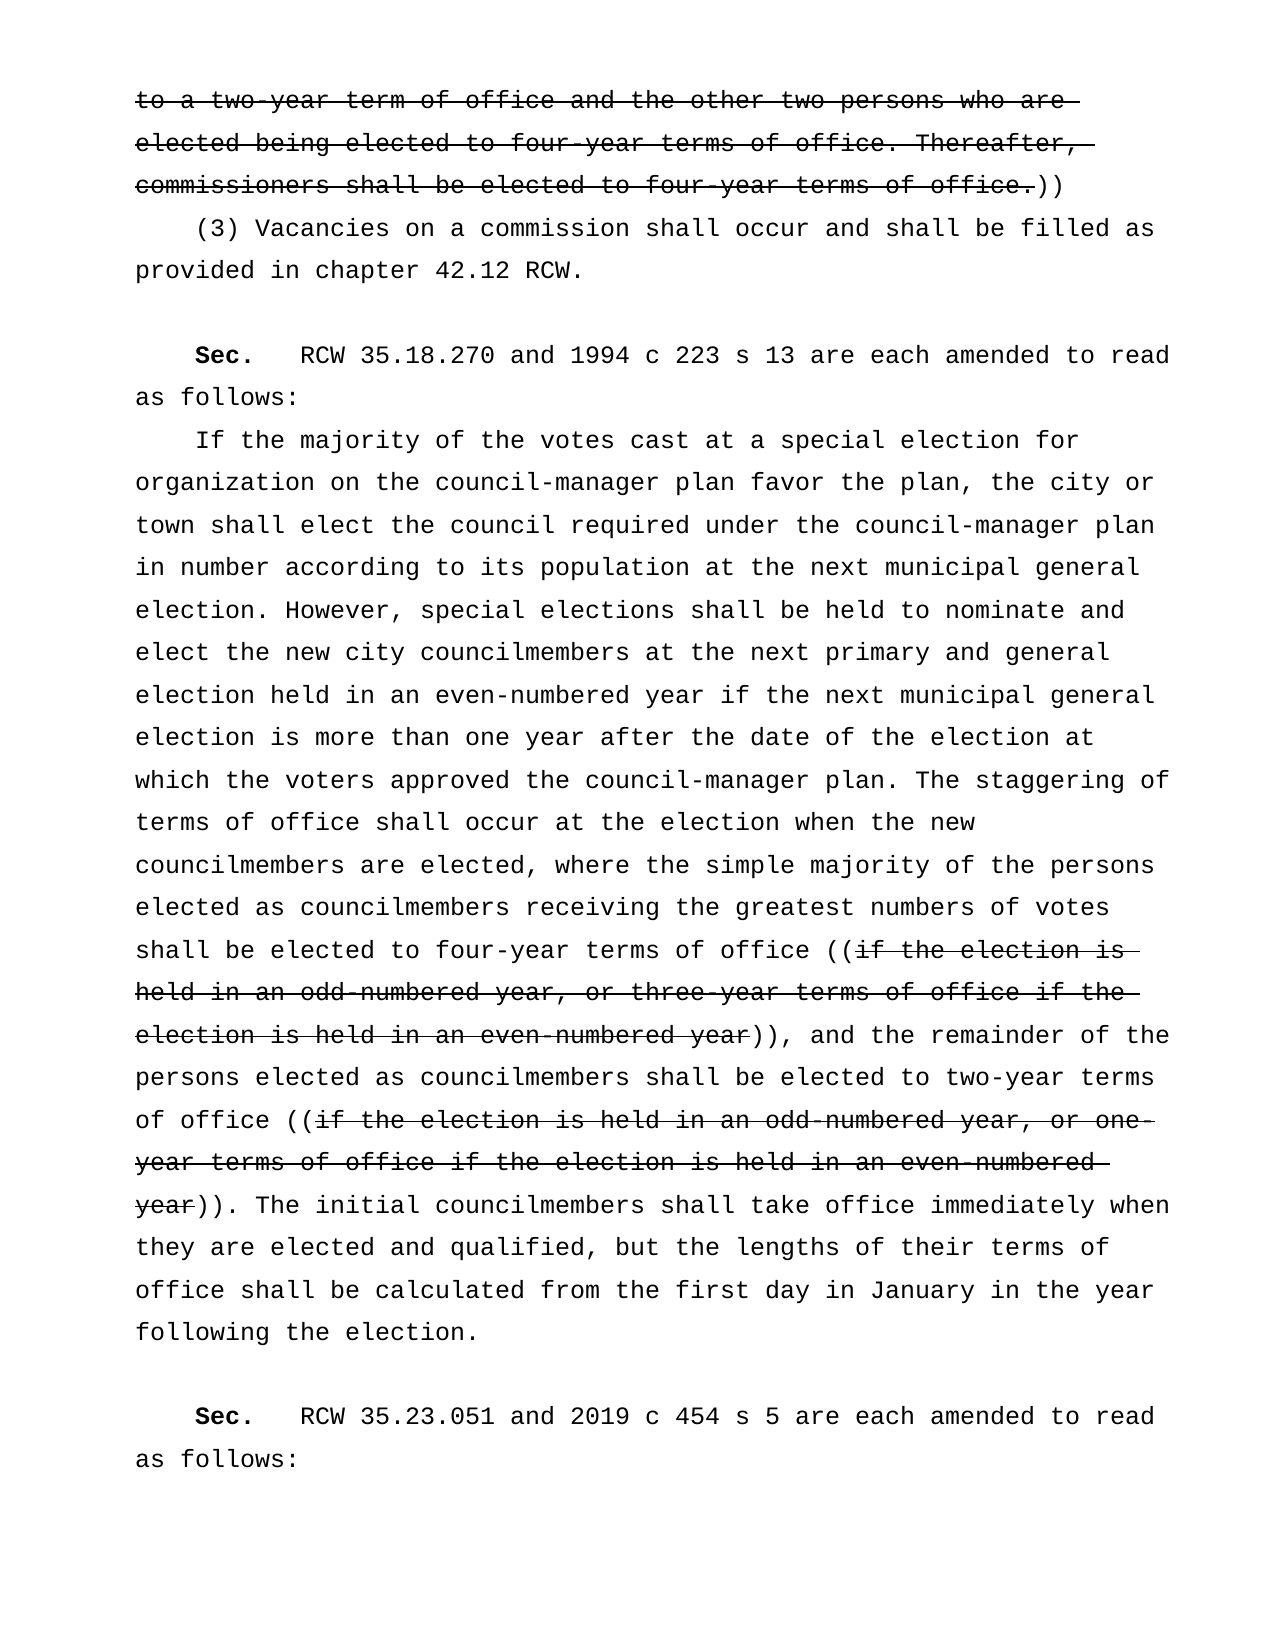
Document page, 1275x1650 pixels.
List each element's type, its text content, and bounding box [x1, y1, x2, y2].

text Sec. RCW 35.18.270 and 1994 c 223 s 13 are each amended to read as follows: [135, 329, 1170, 414]
text Sec. RCW 35.23.051 and 2019 c 454 s 5 are each amended to read as follows: [135, 1391, 1170, 1476]
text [135, 75, 1170, 202]
text If the majority of the votes cast at a special election for organization on the council-manager plan favor the plan, the city or town shall elect the council required under the council-manager plan in number according to its population at the next municipal general election. However, special elections shall be held to nominate and elect the new city councilmembers at the next primary and general election held in an even-numbered year if the next municipal general election is more than one year after the date of the election at which the voters approved the council-manager plan. The staggering of terms of office shall occur at the election when the new councilmembers are elected, where the simple majority of the persons elected as councilmembers receiving the greatest numbers of votes shall be elected to four-year terms of office ((if the election is held in an odd-numbered year, or three-year terms of office if the election is held in an even-numbered year)), and the remainder of the persons elected as councilmembers shall be elected to two-year terms of office ((if the election is held in an odd-numbered year, or one-year terms of office if the election is held in an even-numbered year)). The initial councilmembers shall take office immediately when they are elected and qualified, but the lengths of their terms of office shall be calculated from the first day in January in the year following the election. [135, 414, 1170, 1349]
text (3) Vacancies on a commission shall occur and shall be filled as provided in chapter 42.12 RCW. [135, 202, 1170, 287]
